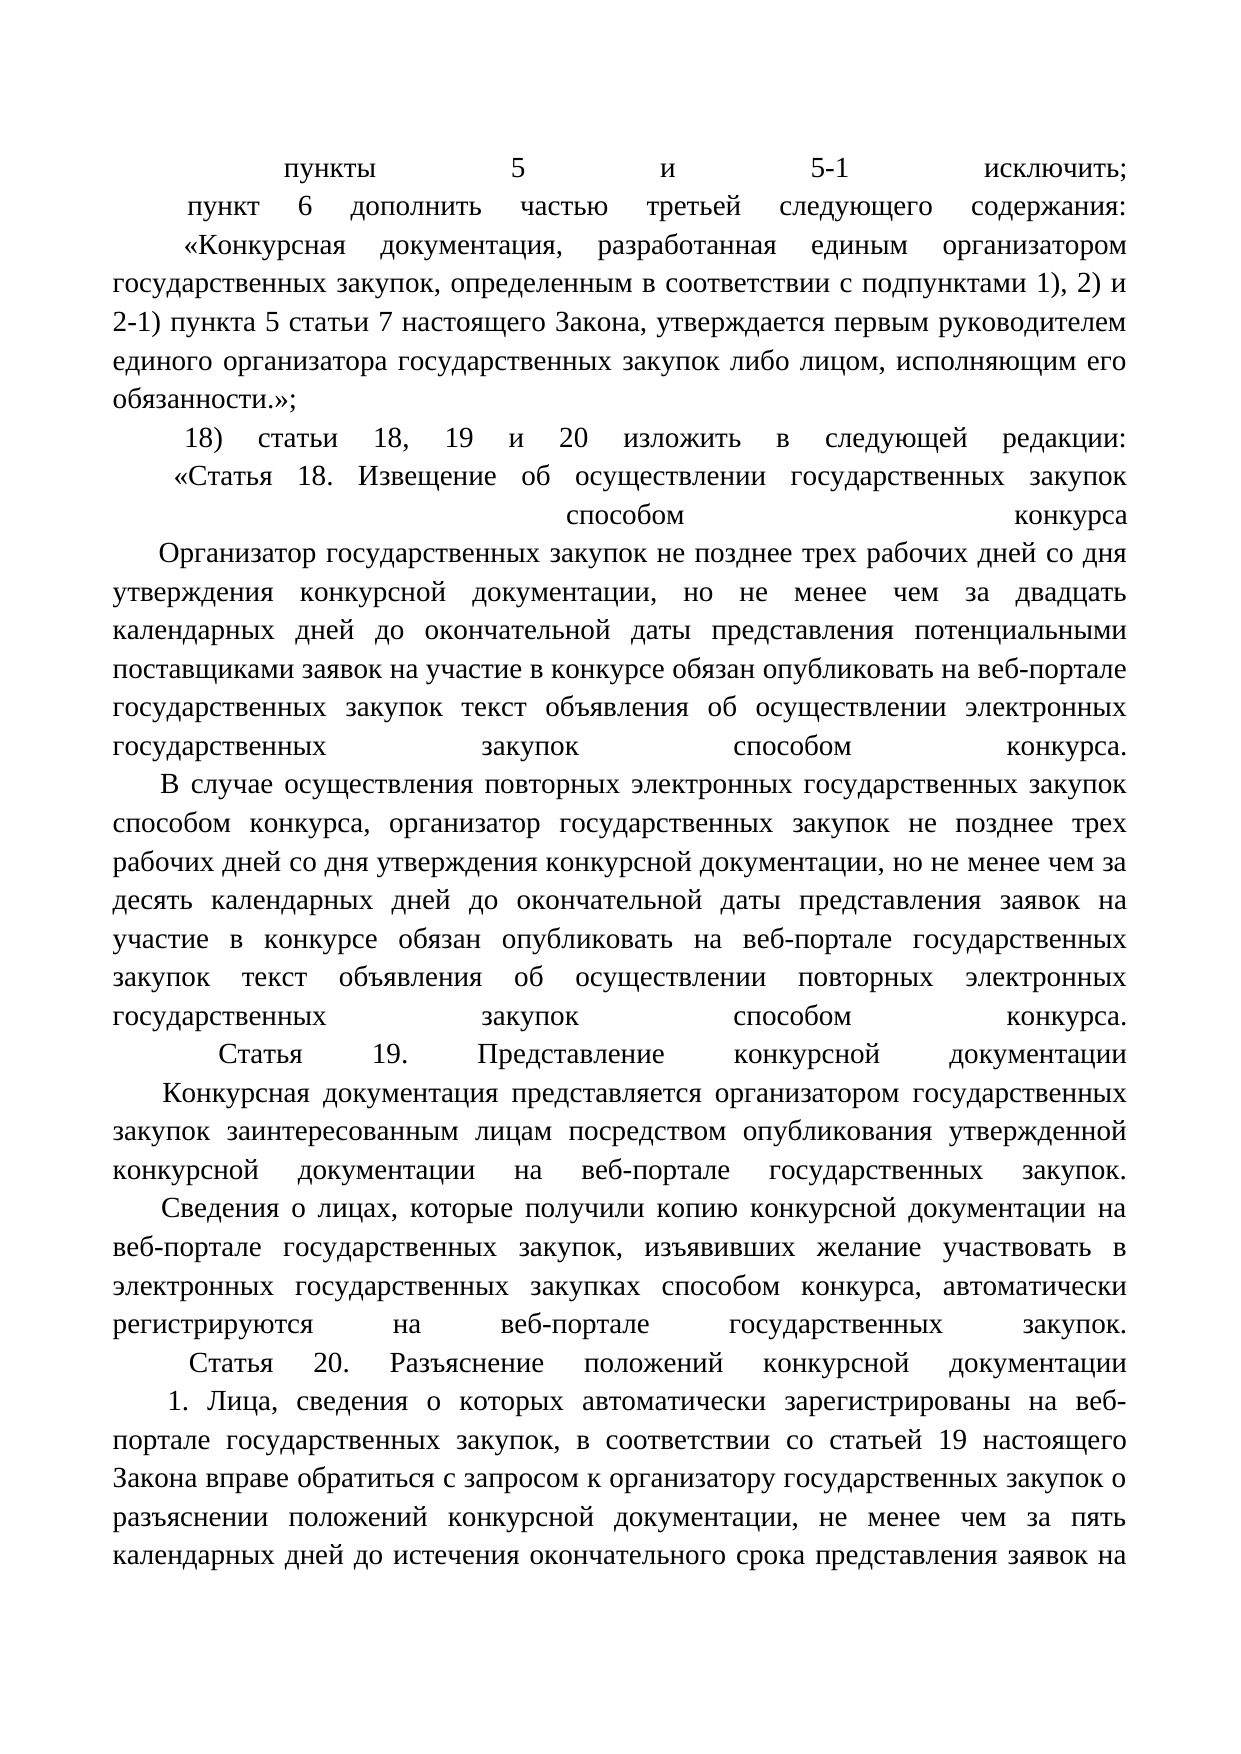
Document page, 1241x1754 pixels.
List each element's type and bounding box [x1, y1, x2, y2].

text [112, 150, 1128, 1571]
